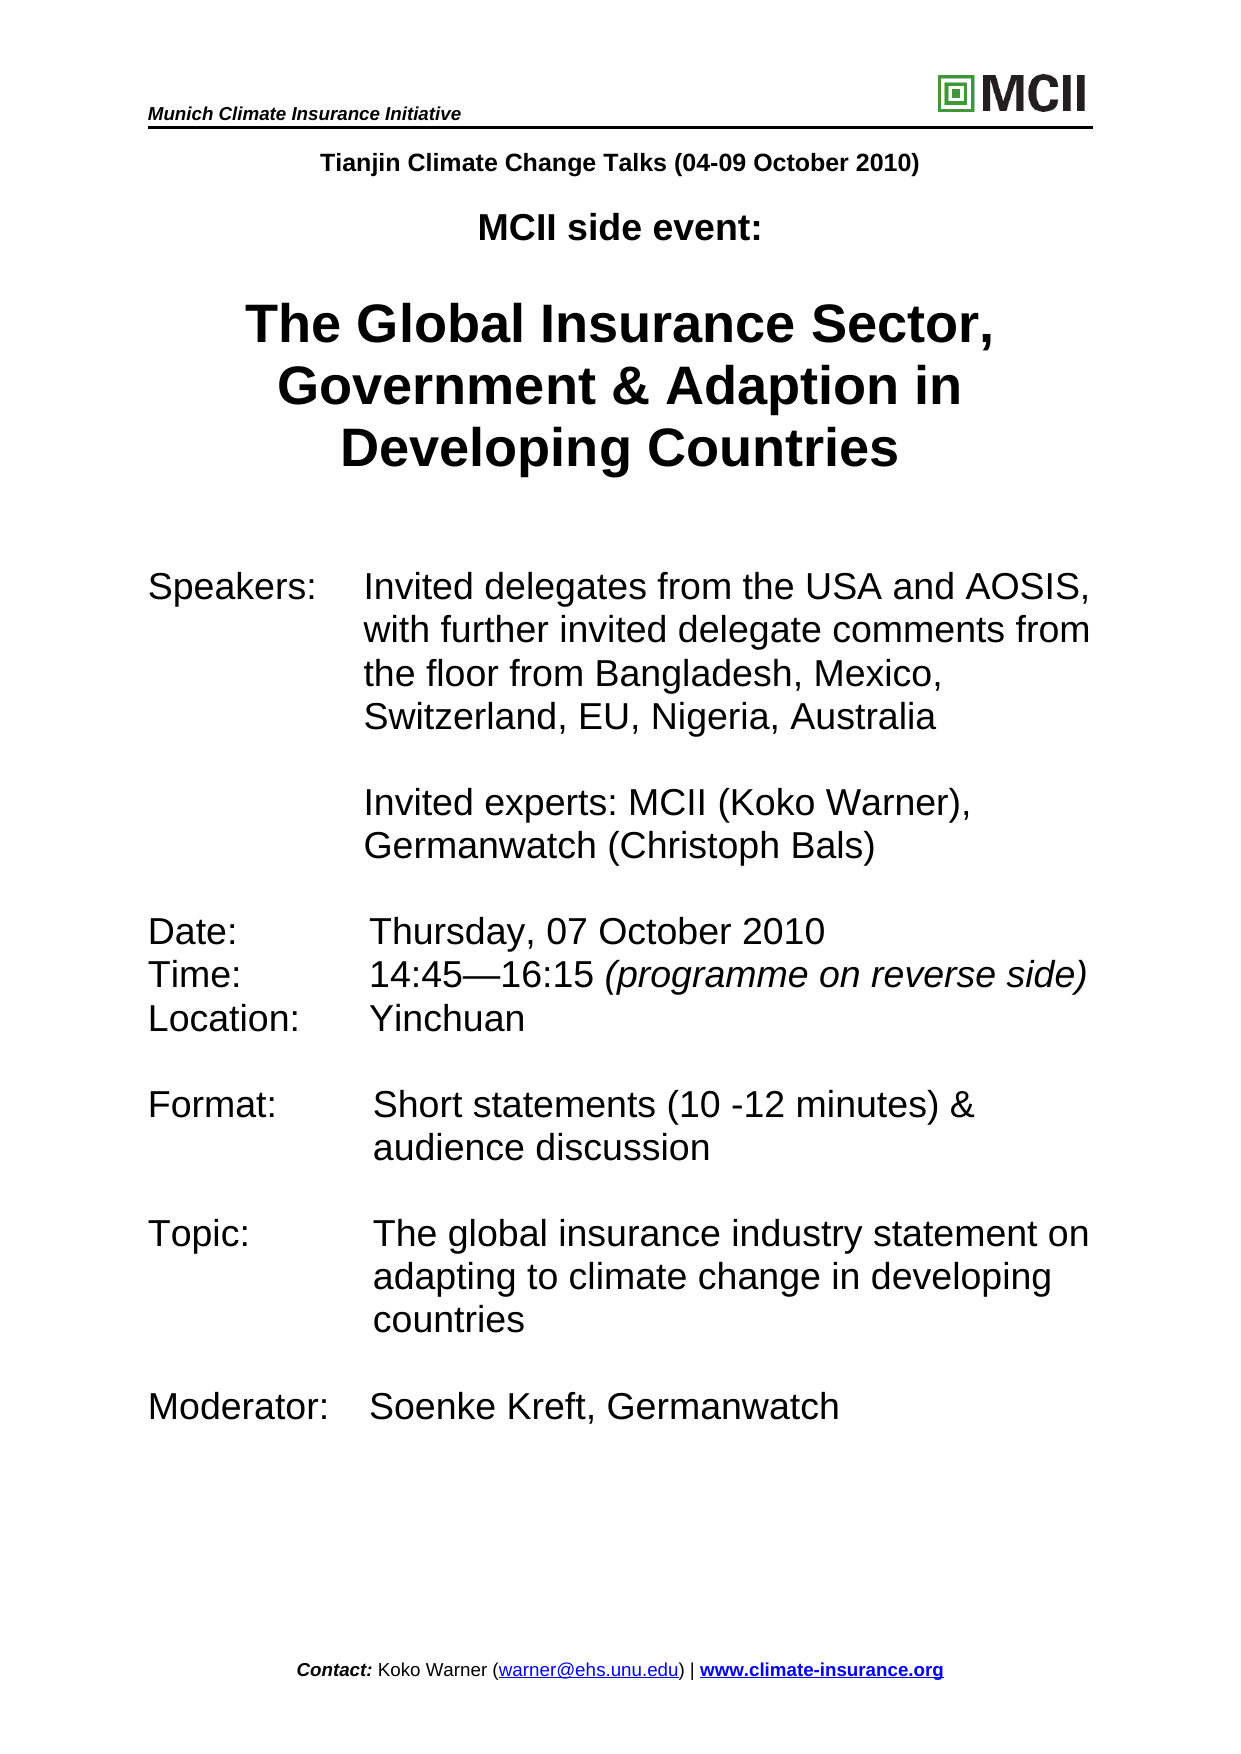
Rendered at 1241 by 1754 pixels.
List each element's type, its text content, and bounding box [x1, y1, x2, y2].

text Invited experts: MCII (Koko Warner), Germanwatch (Christoph Bals) [363, 780, 1093, 866]
text Speakers: Invited delegates from the USA and AOSIS, with further invited delegate comments from the floor from Bangladesh, Mexico, Switzerland, EU, Nigeria, Australia [148, 564, 1093, 737]
text The Global Insurance Sector, Government & Adaption in Developing Countries [148, 291, 1093, 478]
text Format: Short statements (10 -12 minutes) & audience discussion [148, 1082, 1093, 1168]
picture [935, 72, 1089, 116]
text Topic: The global insurance industry statement on adapting to climate change in developing countries [148, 1211, 1093, 1341]
text Location: Yinchuan [148, 996, 1093, 1039]
text Time: 14:45—16:15 (programme on reverse side) [148, 953, 1093, 996]
text Date: Thursday, 07 October 2010 [148, 909, 1093, 953]
text MCII side event: [148, 205, 1093, 248]
text Tianjin Climate Change Talks (04-09 October 2010) [148, 148, 1093, 176]
text Moderator: Soenke Kreft, Germanwatch [148, 1384, 1093, 1427]
